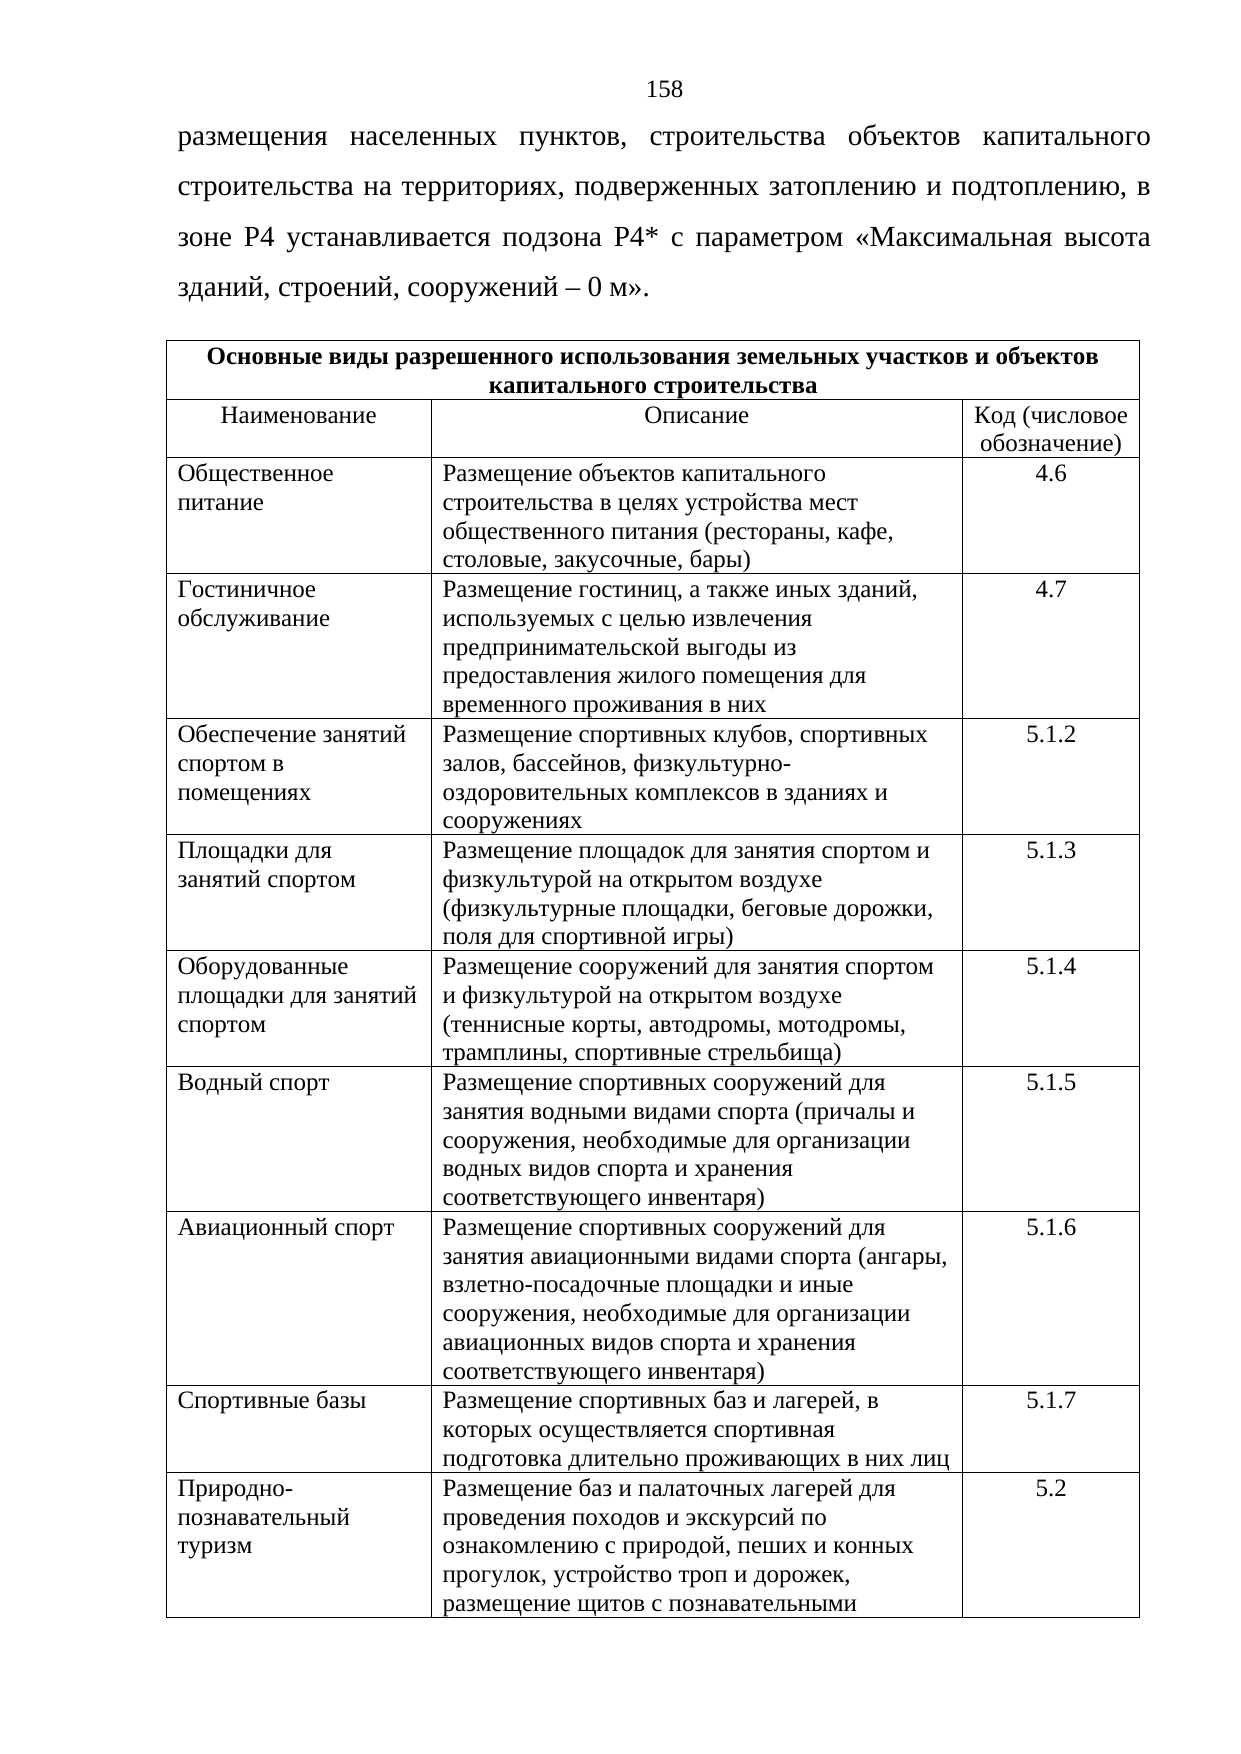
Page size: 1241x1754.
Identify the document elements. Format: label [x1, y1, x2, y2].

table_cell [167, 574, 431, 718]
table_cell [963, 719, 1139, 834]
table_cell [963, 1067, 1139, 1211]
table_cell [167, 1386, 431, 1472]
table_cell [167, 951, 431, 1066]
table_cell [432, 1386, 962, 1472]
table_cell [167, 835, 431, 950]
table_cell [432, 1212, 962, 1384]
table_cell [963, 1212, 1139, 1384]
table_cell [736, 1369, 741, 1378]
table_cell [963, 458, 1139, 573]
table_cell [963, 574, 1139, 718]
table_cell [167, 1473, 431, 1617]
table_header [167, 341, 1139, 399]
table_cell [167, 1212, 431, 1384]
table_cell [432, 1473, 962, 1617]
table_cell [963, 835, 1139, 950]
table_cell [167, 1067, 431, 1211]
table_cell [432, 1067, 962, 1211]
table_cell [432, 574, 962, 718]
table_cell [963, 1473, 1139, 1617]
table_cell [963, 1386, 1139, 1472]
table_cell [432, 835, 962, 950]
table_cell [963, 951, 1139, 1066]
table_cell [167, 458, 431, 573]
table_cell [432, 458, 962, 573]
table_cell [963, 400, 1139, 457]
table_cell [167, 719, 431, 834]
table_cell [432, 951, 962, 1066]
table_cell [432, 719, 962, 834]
text [177, 118, 1152, 303]
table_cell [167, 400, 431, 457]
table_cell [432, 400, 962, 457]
